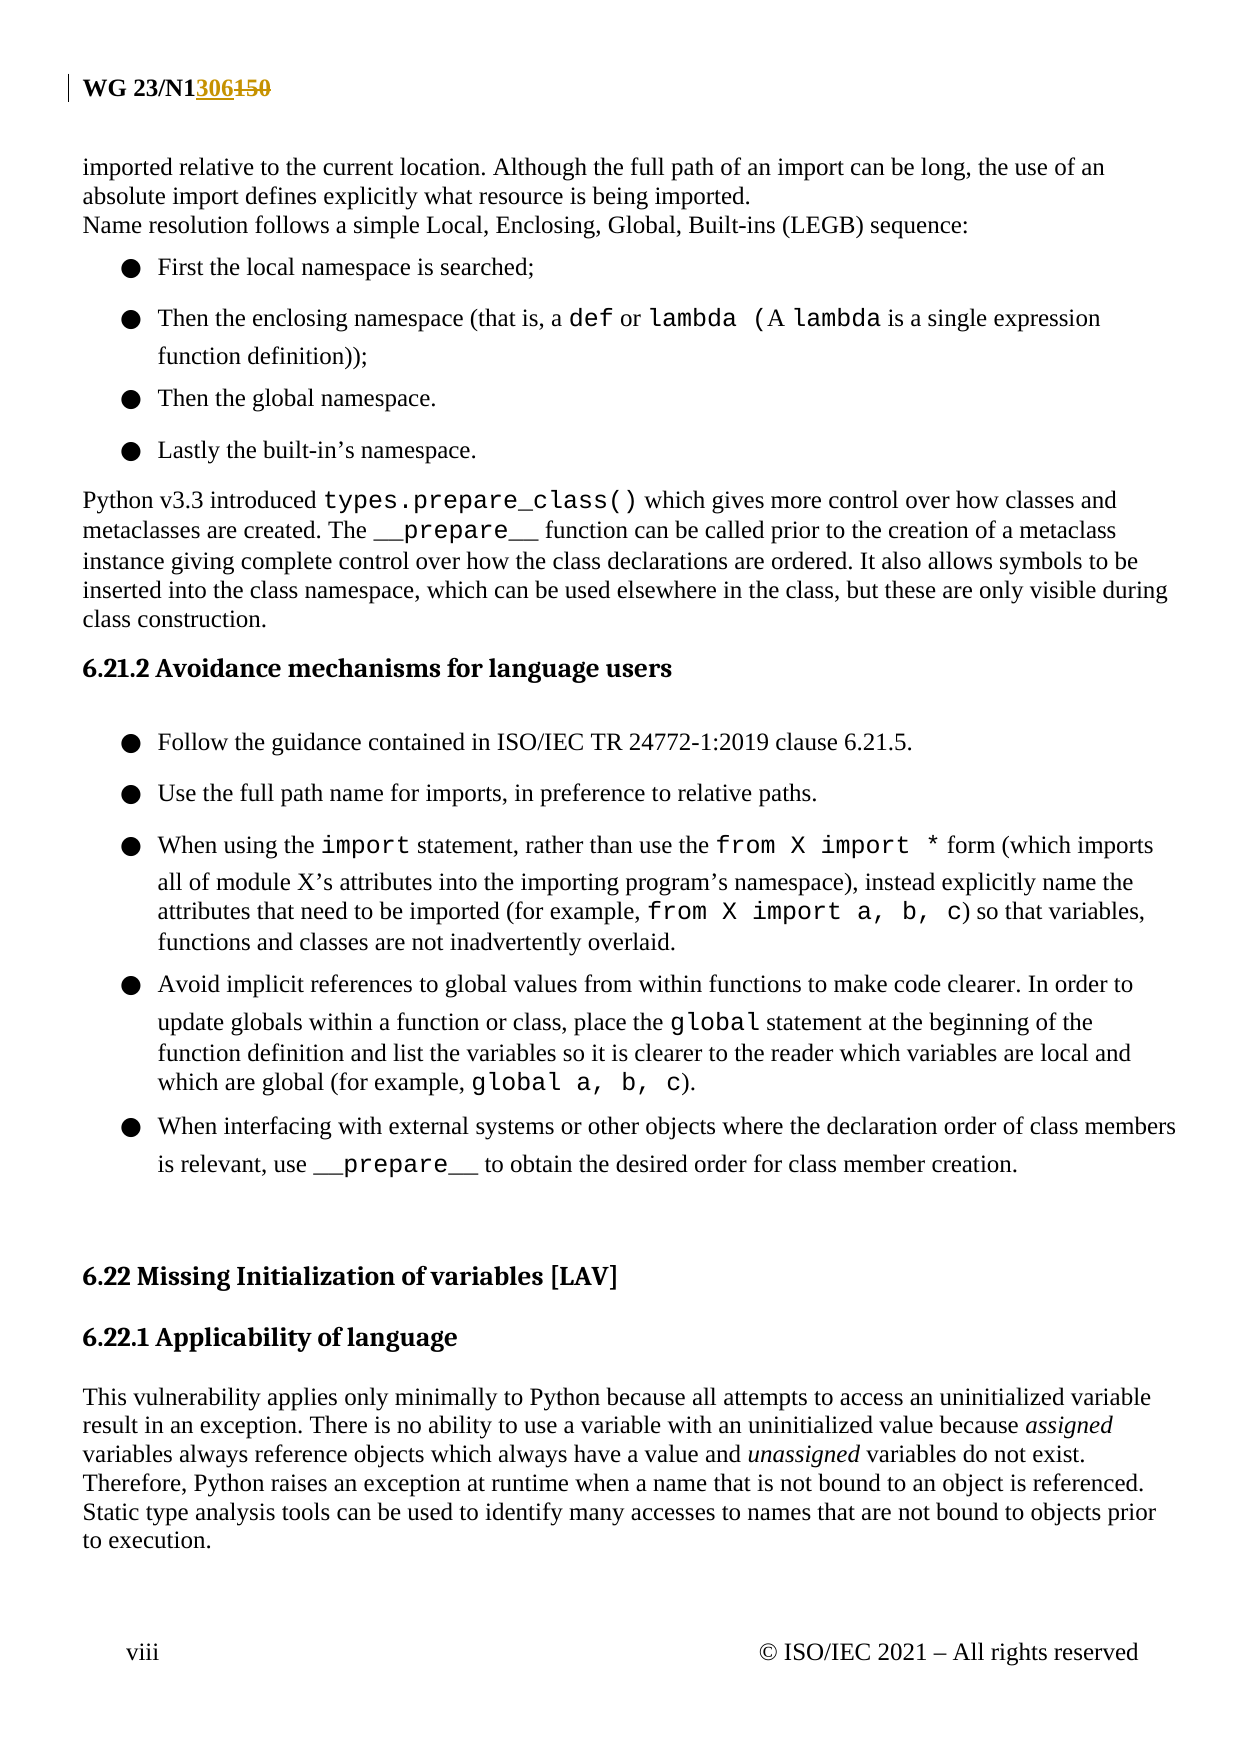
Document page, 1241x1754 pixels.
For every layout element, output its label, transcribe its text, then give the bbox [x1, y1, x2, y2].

text Name resolution follows a simple Local, Enclosing, Global, Built-ins (LEGB) sequence: [82, 210, 1182, 238]
list Use the full path name for imports, in preference to relative paths. [120, 765, 1182, 816]
text This vulnerability applies only minimally to Python because all attempts to access an uninitialized variable result in an exception. There is no ability to use a variable with an uninitialized value because assigned variables always reference objects which always have a value and unassigned variables do not exist. Therefore, Python raises an exception at runtime when a name that is not bound to an object is referenced. [82, 1382, 1182, 1497]
subtitle 6.22.1 Applicability of language [82, 1322, 1182, 1353]
list First the local namespace is searched; [120, 238, 1182, 290]
subtitle 6.21.2 Avoidance mechanisms for language users [82, 653, 1182, 685]
subtitle 6.22 Missing Initialization of variables [LAV] [82, 1261, 1182, 1292]
list When interfacing with external systems or other objects where the declaration order of class members is relevant, use __prepare__ to obtain the desired order for class member creation. [120, 1097, 1182, 1179]
list Lastly the built-in’s namespace. [120, 421, 1182, 472]
list Then the enclosing namespace (that is, a def or lambda (A lambda is a single expression function definition)); [120, 290, 1182, 370]
list When using the import statement, rather than use the from X import * form (which imports all of module X’s attributes into the importing program’s namespace), instead explicitly name the attributes that need to be imported (for example, from X import a, b, c) so that variables, functions and classes are not inadvertently overlaid. [120, 816, 1182, 956]
text Static type analysis tools can be used to identify many accesses to names that are not bound to objects prior to execution. [82, 1497, 1182, 1554]
list Then the global namespace. [120, 370, 1182, 421]
text Python v3.3 introduced types.prepare_class() which gives more control over how classes and metaclasses are created. The __prepare__ function can be called prior to the creation of a metaclass instance giving complete control over how the class declarations are ordered. It also allows symbols to be inserted into the class namespace, which can be used elsewhere in the class, but these are only visible during class construction. [82, 485, 1182, 633]
list Avoid implicit references to global values from within functions to make code clearer. In order to update globals within a function or class, place the global statement at the beginning of the function definition and list the variables so it is clearer to the reader which variables are local and which are global (for example, global a, b, c). [120, 956, 1182, 1097]
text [82, 152, 1182, 210]
list Follow the guidance contained in ISO/IEC TR 24772-1:2019 clause 6.21.5. [120, 714, 1182, 765]
